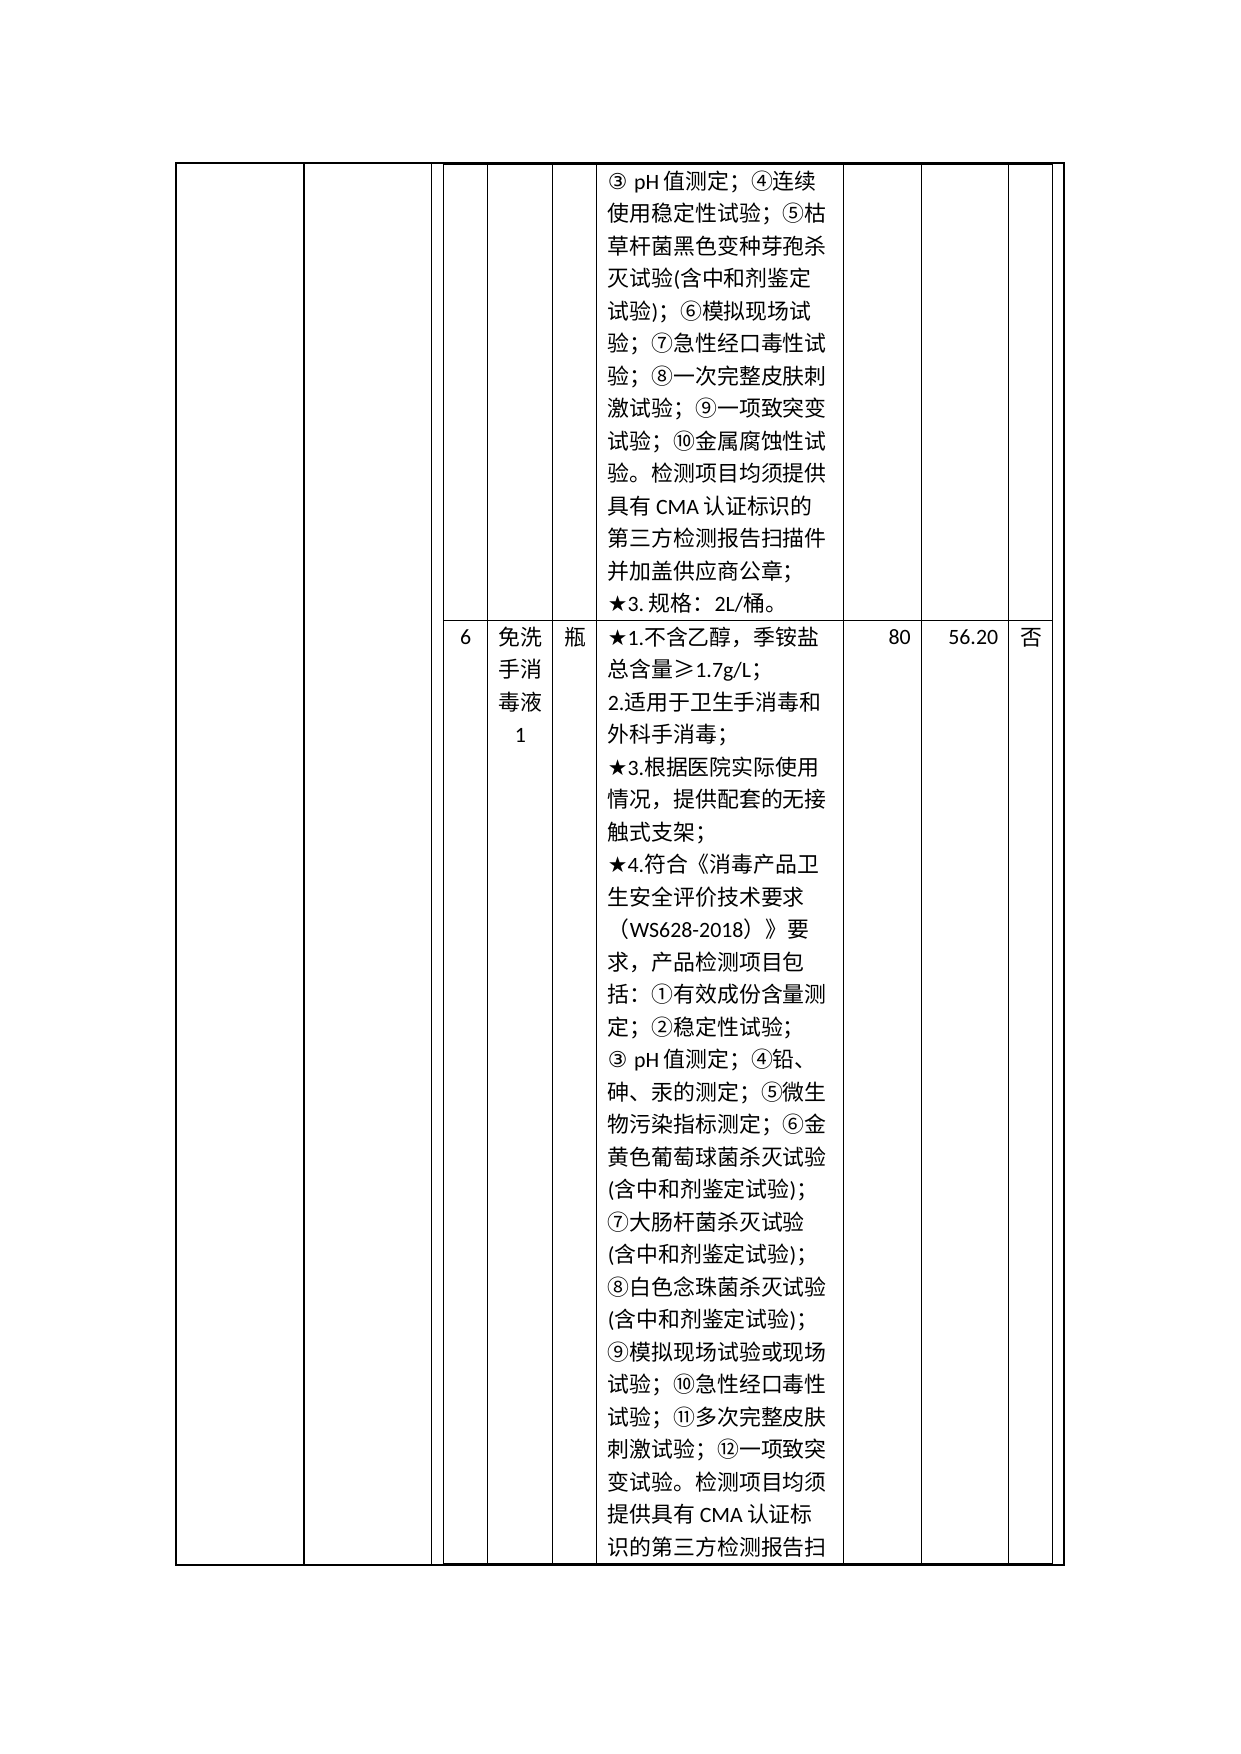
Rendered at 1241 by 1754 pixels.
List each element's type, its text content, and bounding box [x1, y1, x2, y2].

table_cell [1053, 164, 1063, 1564]
table_cell 1 [305, 164, 431, 1564]
table_cell [444, 621, 487, 1563]
table_cell [597, 165, 843, 620]
table_cell [488, 621, 552, 1563]
table_cell [922, 165, 1008, 620]
table_cell [177, 164, 303, 1564]
table_cell [844, 621, 921, 1563]
table_cell [553, 621, 596, 1563]
table_cell [1009, 621, 1052, 1563]
table_cell [444, 165, 487, 620]
table_cell [844, 165, 921, 620]
table_cell [432, 164, 443, 1564]
table_cell [922, 621, 1008, 1563]
table_cell [553, 165, 596, 620]
table_cell [1009, 165, 1052, 620]
table_cell [488, 165, 552, 620]
table_cell [597, 621, 843, 1563]
